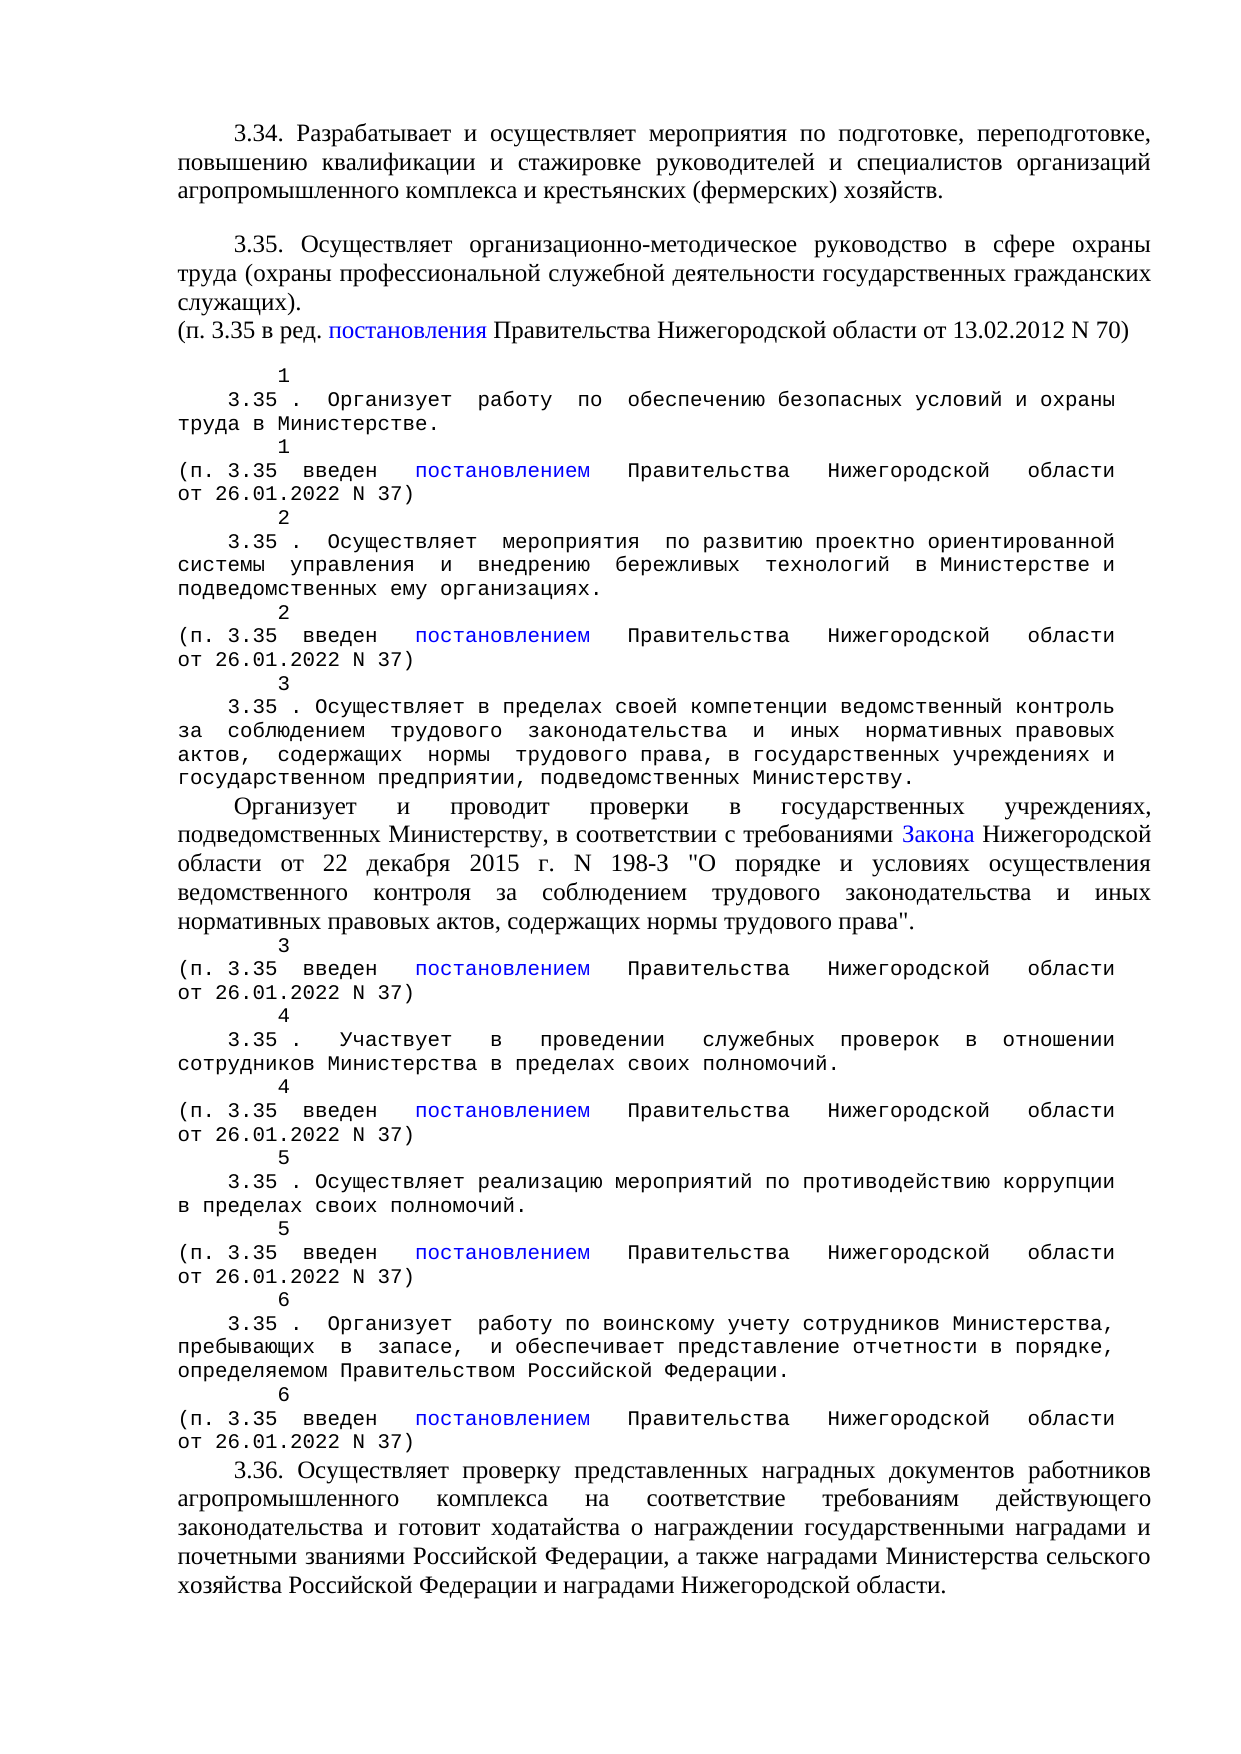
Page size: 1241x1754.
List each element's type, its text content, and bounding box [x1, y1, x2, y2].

text (п. 3.35 в ред. постановления Правительства Нижегородской области от 13.02.2012 N 70) [177, 316, 1152, 344]
text 3.35 . Участвует в проведении служебных проверок в отношении [177, 1029, 1152, 1053]
text 3.35 . Осуществляет реализацию мероприятий по противодействию коррупции [177, 1171, 1152, 1195]
text 3.36. Осуществляет проверку представленных наградных документов работников агропромышленного комплекса на соответствие требованиям действующего законодательства и готовит ходатайства о награждении государственными наградами и почетными званиями Российской Федерации, а также наградами Министерства сельского хозяйства Российской Федерации и наградами Нижегородской области. [177, 1455, 1152, 1598]
text труда в Министерстве. [177, 412, 1152, 436]
text от 26.01.2022 N 37) [177, 649, 1152, 673]
text от 26.01.2022 N 37) [177, 1266, 1152, 1289]
text от 26.01.2022 N 37) [177, 1431, 1152, 1455]
text 3.35 . Организует работу по обеспечению безопасных условий и охраны [177, 389, 1152, 412]
text 3.35 . Организует работу по воинскому учету сотрудников Министерства, [177, 1313, 1152, 1337]
text 3.35 . Осуществляет мероприятия по развитию проектно ориентированной [177, 531, 1152, 554]
text 3.35 . Осуществляет в пределах своей компетенции ведомственный контроль [177, 696, 1152, 720]
text 2 [177, 602, 1152, 625]
text (п. 3.35 введен постановлением Правительства Нижегородской области [177, 625, 1152, 649]
text 4 [177, 1076, 1152, 1100]
text актов, содержащих нормы трудового права, в государственных учреждениях и [177, 743, 1152, 767]
text 6 [177, 1384, 1152, 1407]
text 3.34. Разрабатывает и осуществляет мероприятия по подготовке, переподготовке, повышению квалификации и стажировке руководителей и специалистов организаций агропромышленного комплекса и крестьянских (фермерских) хозяйств. [177, 118, 1152, 204]
text 4 [177, 1006, 1152, 1029]
text 3 [177, 673, 1152, 696]
text системы управления и внедрению бережливых технологий в Министерстве и [177, 554, 1152, 578]
text (п. 3.35 введен постановлением Правительства Нижегородской области [177, 1407, 1152, 1431]
text Организует и проводит проверки в государственных учреждениях, подведомственных Министерству, в соответствии с требованиями Закона Нижегородской области от 22 декабря 2015 г. N 198-З "О порядке и условиях осуществления ведомственного контроля за соблюдением трудового законодательства и иных нормативных правовых актов, содержащих нормы трудового права". [177, 791, 1152, 934]
text от 26.01.2022 N 37) [177, 483, 1152, 507]
text в пределах своих полномочий. [177, 1195, 1152, 1218]
text от 26.01.2022 N 37) [177, 1124, 1152, 1147]
text подведомственных ему организациях. [177, 578, 1152, 602]
text 5 [177, 1147, 1152, 1171]
text 1 [177, 365, 1152, 389]
text 2 [177, 507, 1152, 531]
text (п. 3.35 введен постановлением Правительства Нижегородской области [177, 1100, 1152, 1124]
text 1 [177, 436, 1152, 460]
text 3.35. Осуществляет организационно-методическое руководство в сфере охраны труда (охраны профессиональной служебной деятельности государственных гражданских служащих). [177, 229, 1152, 316]
text (п. 3.35 введен постановлением Правительства Нижегородской области [177, 1242, 1152, 1266]
text определяемом Правительством Российской Федерации. [177, 1360, 1152, 1384]
text (п. 3.35 введен постановлением Правительства Нижегородской области [177, 460, 1152, 483]
text от 26.01.2022 N 37) [177, 982, 1152, 1006]
text пребывающих в запасе, и обеспечивает представление отчетности в порядке, [177, 1337, 1152, 1360]
text сотрудников Министерства в пределах своих полномочий. [177, 1053, 1152, 1076]
text 3 [177, 934, 1152, 958]
text 6 [177, 1289, 1152, 1313]
text 5 [177, 1218, 1152, 1242]
text (п. 3.35 введен постановлением Правительства Нижегородской области [177, 958, 1152, 982]
text государственном предприятии, подведомственных Министерству. [177, 767, 1152, 791]
text за соблюдением трудового законодательства и иных нормативных правовых [177, 720, 1152, 743]
